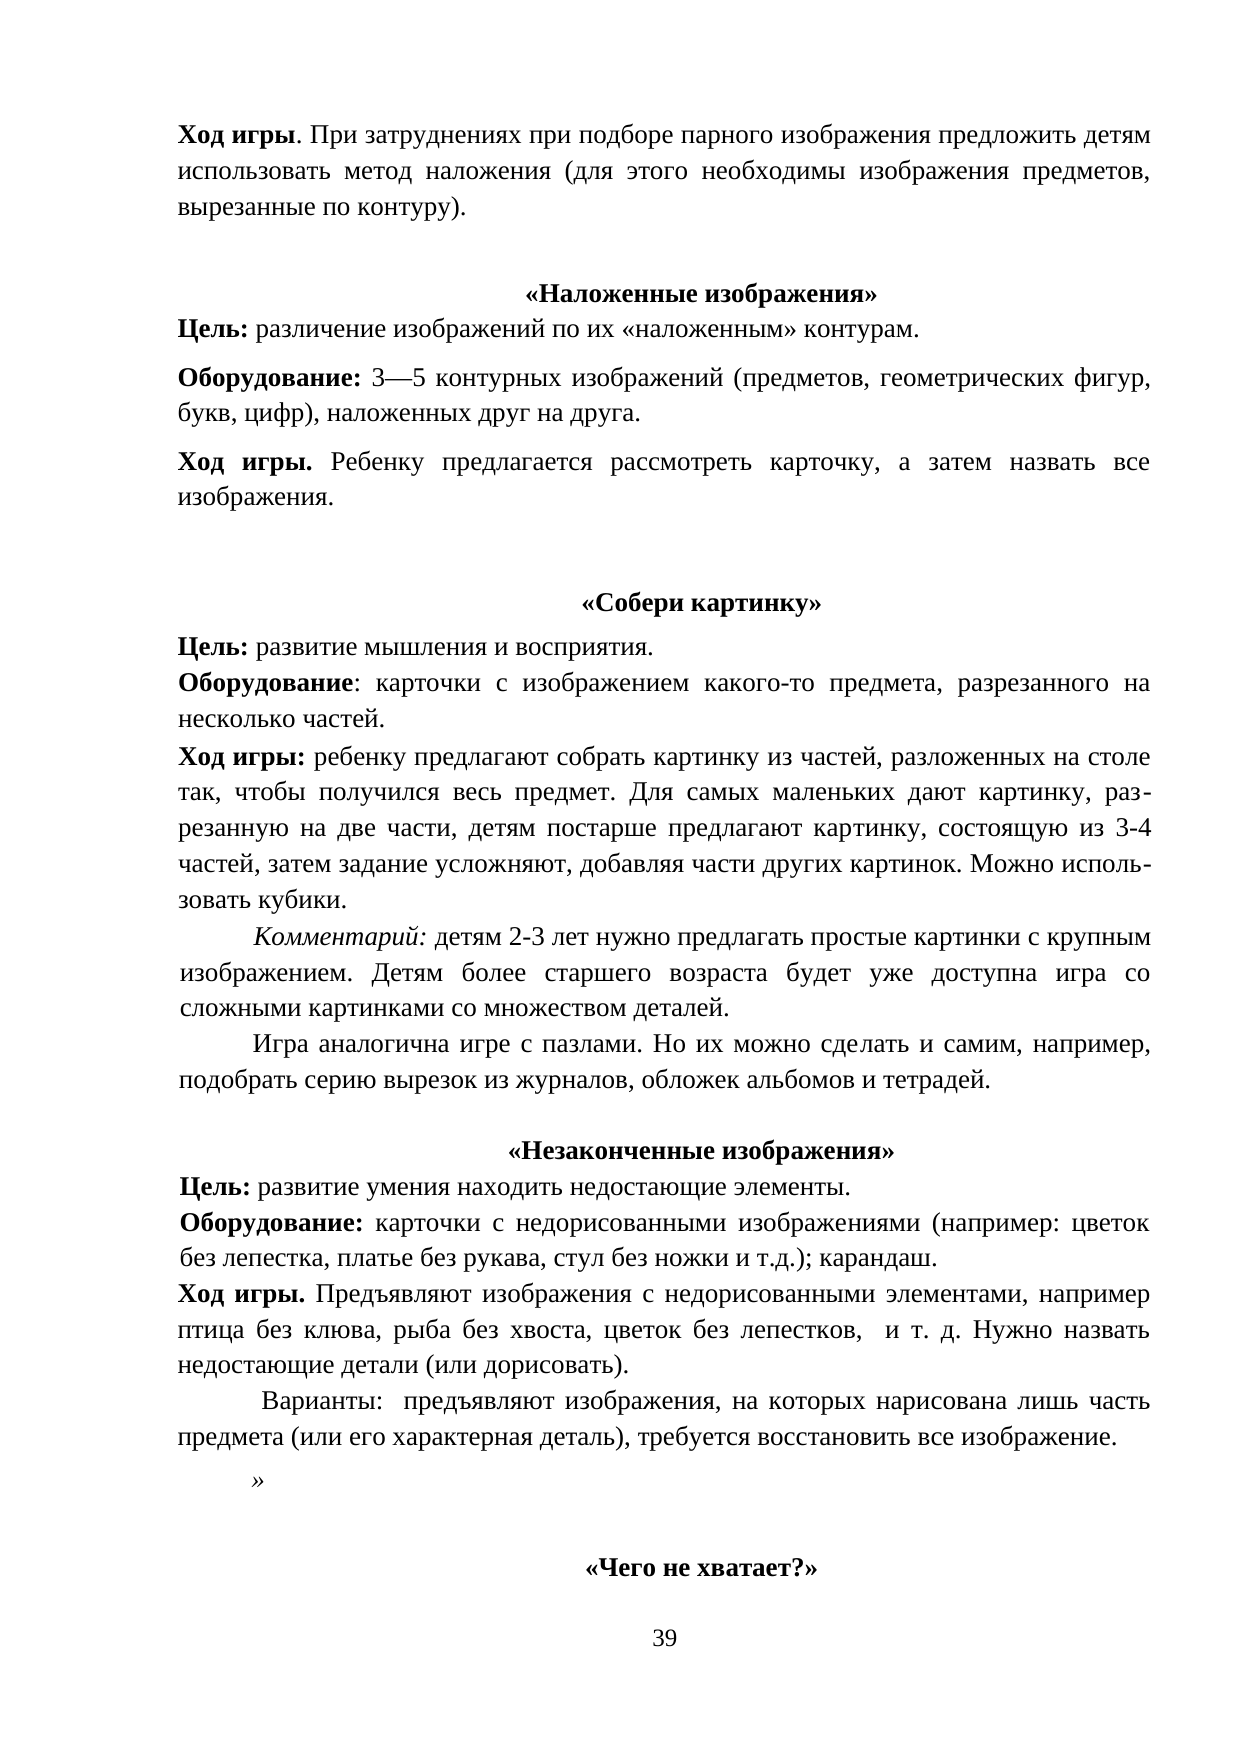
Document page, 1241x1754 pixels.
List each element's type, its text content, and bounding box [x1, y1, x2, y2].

text Оборудование: карточки с недорисованными изображениями (например: цветок без лепестка, платье без рукава, стул без ножки и т.д.); карандаш. [179, 1206, 1149, 1273]
text «Незаконченные изображения» [177, 1134, 1152, 1165]
text Цель: развитие мышления и восприятия. [177, 629, 1152, 661]
text Варианты: предъявляют изображения, на которых нарисована лишь часть предмета (или его характерная деталь), требуется восстановить все изображение. [177, 1384, 1152, 1451]
text Оборудование: карточки с изображением какого-то предмета, разрезанного на несколько частей. [178, 666, 1151, 733]
text Ход игры. Ребенку предлагается рассмотреть карточку, а затем назвать все изображения. [177, 444, 1152, 511]
text Комментарий: детям 2-3 лет нужно предлагать простые картинки с крупным изображением. Детям более старшего возраста будет уже доступна игра со сложными картинками со множеством деталей. [179, 920, 1152, 1022]
text Оборудование: 3—5 контурных изображений (предметов, геометрических фигур, букв, цифр), наложенных друг на друга. [177, 361, 1152, 427]
text Цель: развитие умения находить недостающие элементы. [179, 1170, 1149, 1201]
text Цель: различение изображений по их «наложенным» контурам. [177, 312, 1152, 343]
text Игра аналогична игре с пазлами. Но их можно сделать и самим, например, подобрать серию вырезок из журналов, обложек альбомов и тетрадей. [179, 1027, 1152, 1094]
text Ход игры: ребенку предлагают собрать картинку из частей, разложенных на столе так, чтобы получился весь предмет. Для самых маленьких дают картинку, разрезанную на две части, детям постарше предлагают картинку, состоящую из 3-4 частей, затем задание усложняют, добавляя части других картинок. Можно использовать кубики. [178, 740, 1152, 914]
text » [177, 1464, 1152, 1495]
text Ход игры. При затруднениях при подборе парного изображения предложить детям использовать метод наложения (для этого необходимы изображения предметов, вырезанные по контуру). [177, 118, 1152, 221]
text Ход игры. Предъявляют изображения с недорисованными элементами, например птица без клюва, рыба без хвоста, цветок без лепестков, и т. д. Нужно назвать недостающие детали (или дорисовать). [177, 1277, 1152, 1380]
text «Собери картинку» [178, 586, 1152, 617]
text «Чего не хватает?» [177, 1551, 1152, 1582]
text «Наложенные изображения» [177, 277, 1152, 308]
